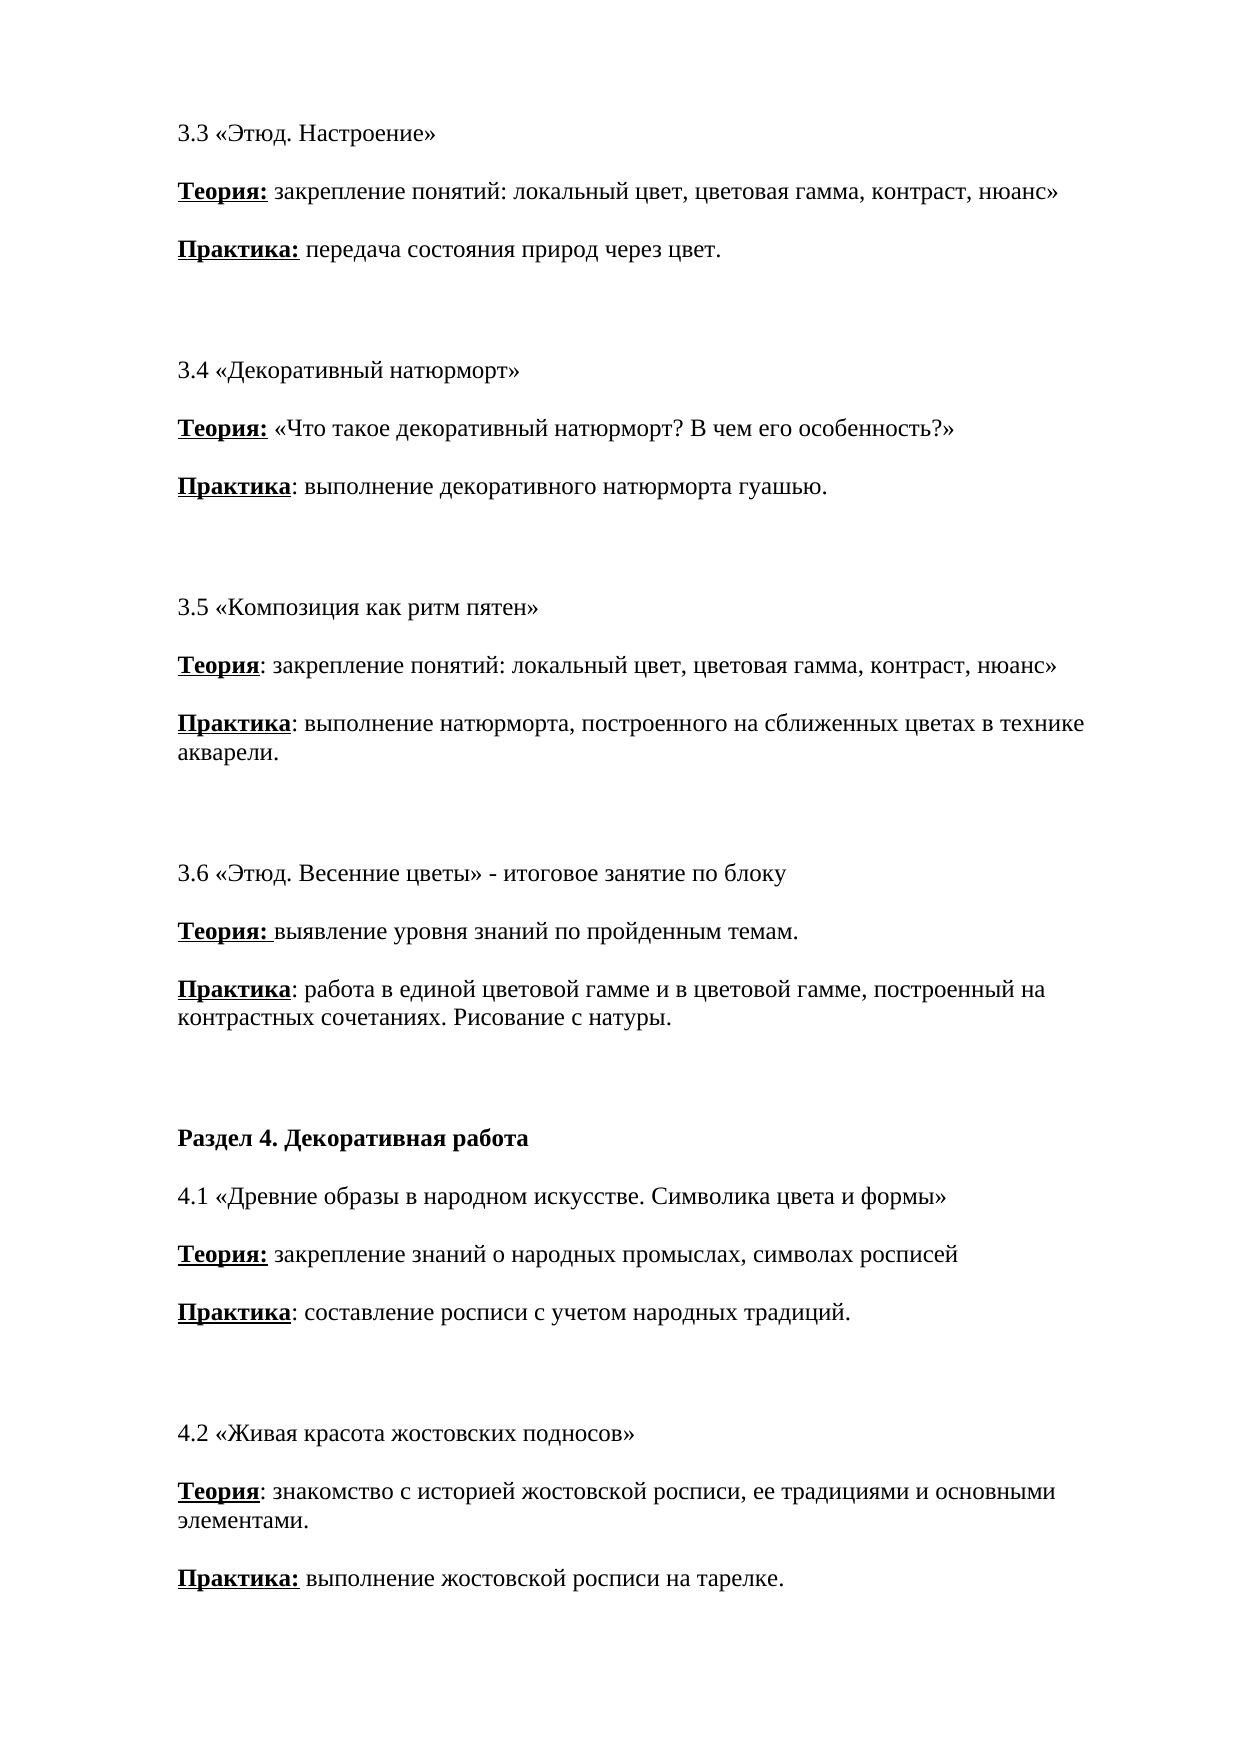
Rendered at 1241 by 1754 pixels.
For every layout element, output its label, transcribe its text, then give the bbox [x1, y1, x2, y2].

text Практика: работа в единой цветовой гамме и в цветовой гамме, построенный на контрастных сочетаниях. Рисование с натуры. [177, 974, 1152, 1031]
text Теория: выявление уровня знаний по пройденным темам. [177, 916, 1152, 944]
text 3.3 «Этюд. Настроение» [177, 118, 1152, 147]
text Теория: закрепление понятий: локальный цвет, цветовая гамма, контраст, нюанс» [177, 176, 1152, 205]
text Теория: знакомство с историей жостовской росписи, ее традициями и основными элементами. [177, 1476, 1152, 1534]
text Практика: выполнение натюрморта, построенного на сближенных цветах в технике акварели. [177, 708, 1152, 765]
text Теория: закрепление знаний о народных промыслах, символах росписей [177, 1239, 1152, 1268]
text Раздел 4. Декоративная работа [177, 1123, 1152, 1152]
text Практика: составление росписи с учетом народных традиций. [177, 1297, 1152, 1326]
text Практика: выполнение декоративного натюрморта гуашью. [177, 471, 1152, 500]
text 3.6 «Этюд. Весенние цветы» - итоговое занятие по блоку [177, 858, 1152, 887]
text Теория: закрепление понятий: локальный цвет, цветовая гамма, контраст, нюанс» [177, 650, 1152, 679]
text 4.2 «Живая красота жостовских подносов» [177, 1418, 1152, 1447]
text 4.1 «Древние образы в народном искусстве. Символика цвета и формы» [177, 1181, 1152, 1210]
text 3.5 «Композиция как ритм пятен» [177, 592, 1152, 621]
text Практика: выполнение жостовской росписи на тарелке. [177, 1563, 1152, 1592]
text Практика: передача состояния природ через цвет. [177, 234, 1152, 263]
text Теория: «Что такое декоративный натюрморт? В чем его особенность?» [177, 413, 1152, 442]
text 3.4 «Декоративный натюрморт» [177, 355, 1152, 384]
